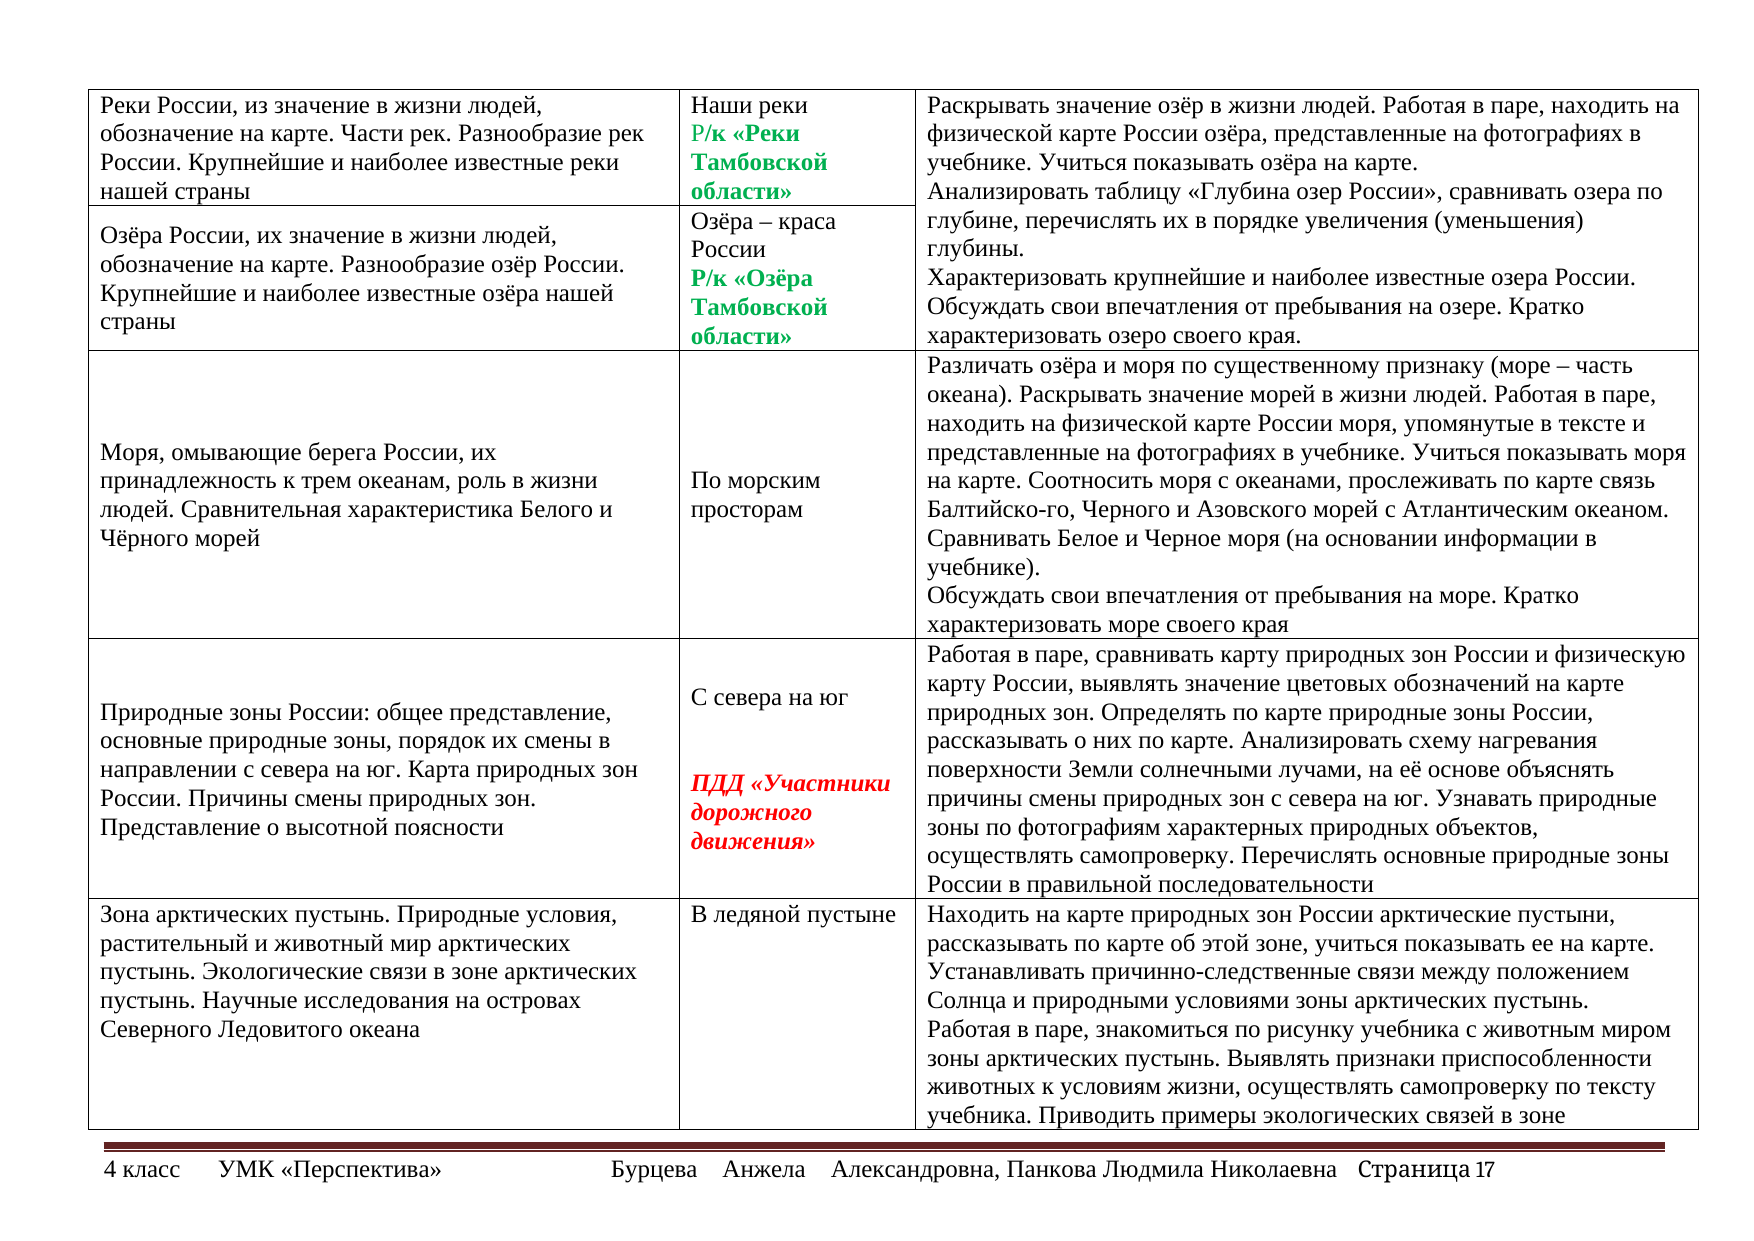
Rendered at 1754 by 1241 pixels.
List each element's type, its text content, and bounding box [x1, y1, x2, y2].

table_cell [916, 899, 1698, 1129]
table_cell Озёра России, их значение в жизни людей, обозначение на карте. Разнообразие озёр России. Крупнейшие и наиболее известные озёра нашей страны [89, 206, 679, 349]
table_cell Природные зоны России: общее представление, основные природные зоны, порядок их смены в направлении с севера на юг. Карта природных зон России. Причины смены природных зон. Представление о высотной поясности [89, 639, 679, 898]
table_cell По морским просторам [680, 351, 915, 638]
table_cell Раскрывать значение озёр в жизни людей. Работая в паре, находить на физической карте России озёра, представленные на фотографиях в учебнике. Учиться показывать озёра на карте. Анализировать таблицу «Глубина озер России», сравнивать озера по глубине, перечислять их в порядке увеличения (уменьшения) глубины. Характеризовать крупнейшие и наиболее известные озера России. Обсуждать свои впечатления от пребывания на озере. Кратко характеризовать озеро своего края. [916, 90, 1698, 349]
table_cell Работая в паре, сравнивать карту природных зон России и физическую карту России, выявлять значение цветовых обозначений на карте природных зон. Определять по карте природные зоны России, рассказывать о них по карте. Анализировать схему нагревания поверхности Земли солнечными лучами, на её основе объяснять причины смены природных зон с севера на юг. Узнавать природные зоны по фотографиям характерных природных объектов, осуществлять самопроверку. Перечислять основные природные зоны России в правильной последовательности [916, 639, 1698, 898]
table_cell С севера на юг ПДД «Участники дорожного движения» [680, 639, 915, 898]
table_cell В ледяной пустыне [680, 899, 915, 1129]
table_cell Реки России, из значение в жизни людей, обозначение на карте. Части рек. Разнообразие рек России. Крупнейшие и наиболее известные реки нашей страны [89, 90, 679, 205]
table_cell Моря, омывающие берега России, их принадлежность к трем океанам, роль в жизни людей. Сравнительная характеристика Белого и Чёрного морей [89, 351, 679, 638]
table_cell Наши реки Р/к «Реки Тамбовской области» [680, 90, 915, 205]
table_cell Озёра – краса России Р/к «Озёра Тамбовской области» [680, 206, 915, 349]
table_cell Различать озёра и моря по существенному признаку (море – часть океана). Раскрывать значение морей в жизни людей. Работая в паре, находить на физической карте России моря, упомянутые в тексте и представленные на фотографиях в учебнике. Учиться показывать моря на карте. Соотносить моря с океанами, прослеживать по карте связь Балтийско-го, Черного и Азовского морей с Атлантическим океаном. Сравнивать Белое и Черное моря (на основании информации в учебнике). Обсуждать свои впечатления от пребывания на море. Кратко характеризовать море своего края [916, 351, 1698, 638]
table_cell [89, 899, 679, 1129]
